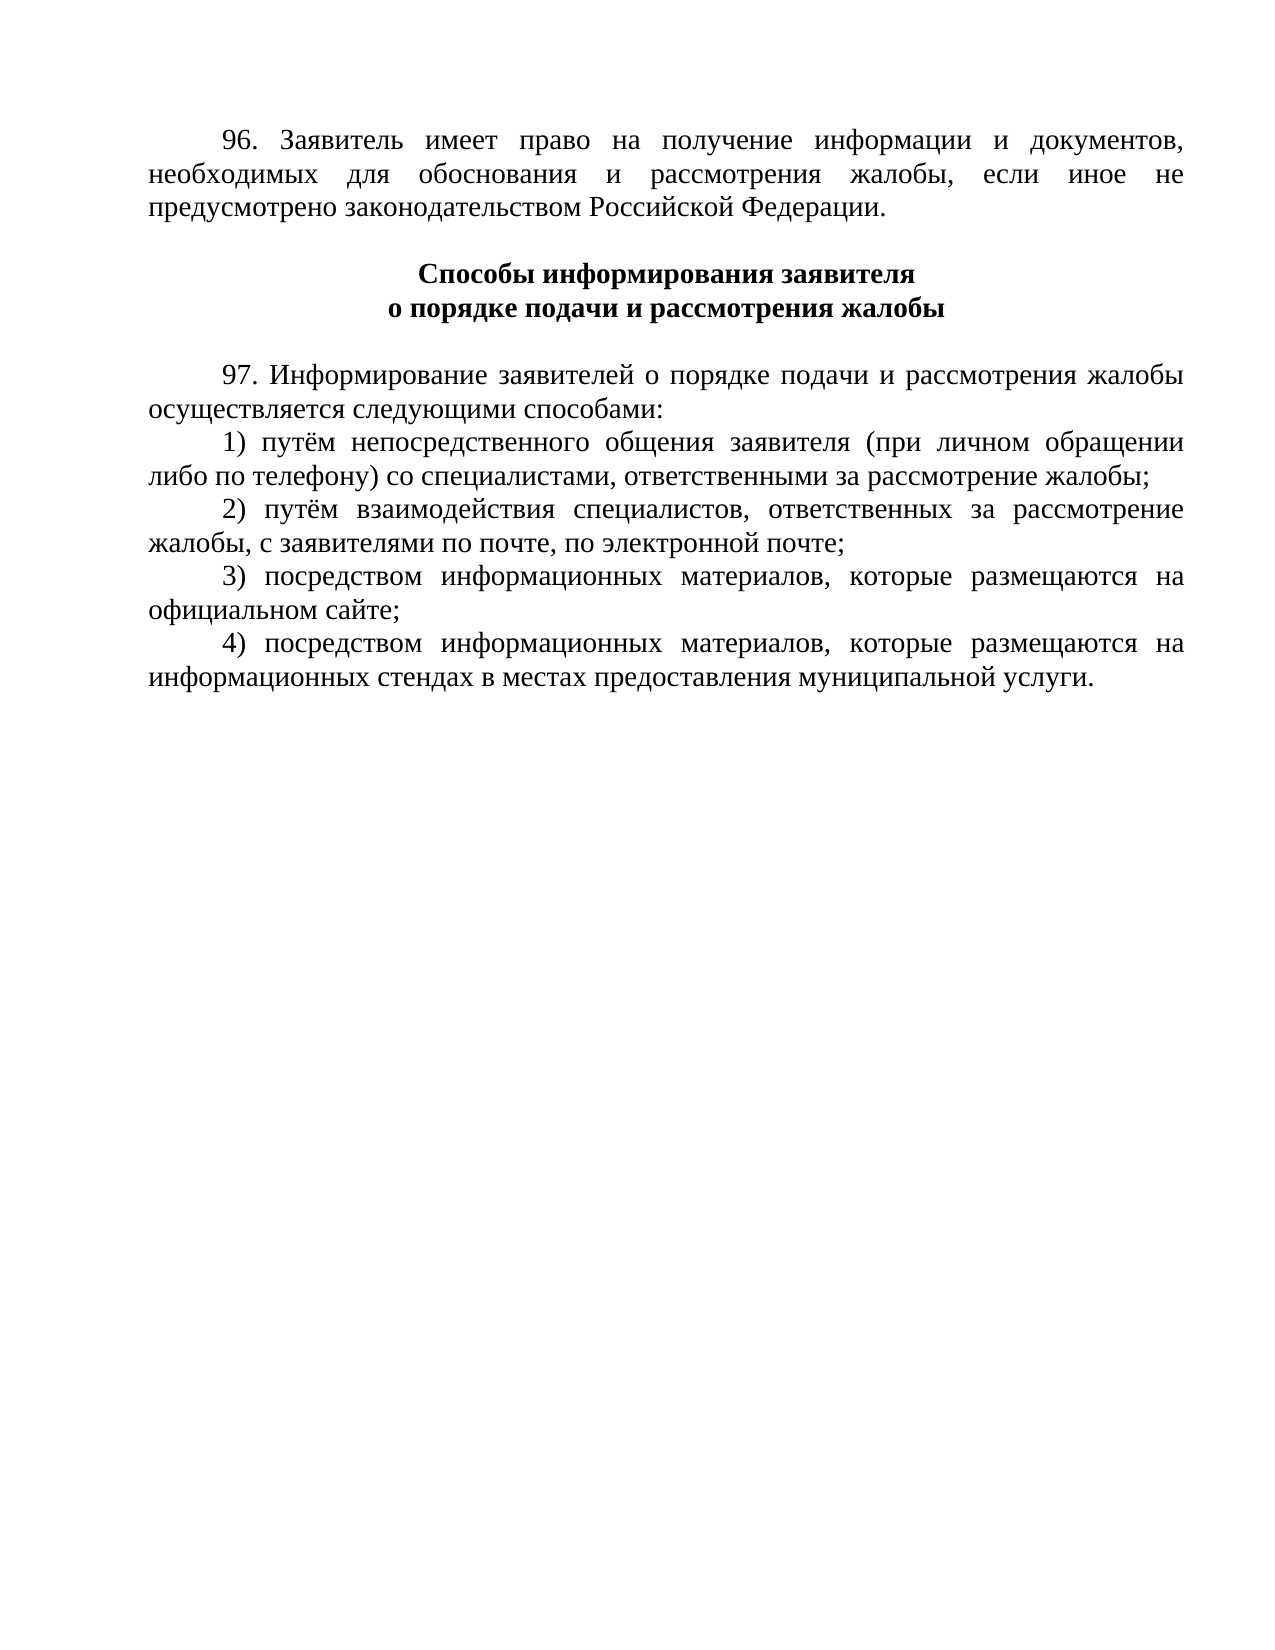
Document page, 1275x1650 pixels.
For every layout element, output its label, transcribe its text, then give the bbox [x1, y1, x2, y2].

text Способы информирования заявителя [148, 257, 1185, 290]
text 97. Информирование заявителей о порядке подачи и рассмотрения жалобы осуществляется следующими способами: [148, 357, 1185, 424]
text 2) путём взаимодействия специалистов, ответственных за рассмотрение жалобы, с заявителями по почте, по электронной почте; [148, 491, 1185, 558]
text 1) путём непосредственного общения заявителя (при личном обращении либо по телефону) со специалистами, ответственными за рассмотрение жалобы; [148, 424, 1185, 491]
text о порядке подачи и рассмотрения жалобы [148, 290, 1185, 324]
text 3) посредством информационных материалов, которые размещаются на официальном сайте; [148, 558, 1185, 626]
text 96. Заявитель имеет право на получение информации и документов, необходимых для обоснования и рассмотрения жалобы, если иное не предусмотрено законодательством Российской Федерации. [148, 122, 1185, 223]
text 4) посредством информационных материалов, которые размещаются на информационных стендах в местах предоставления муниципальной услуги. [148, 626, 1185, 693]
